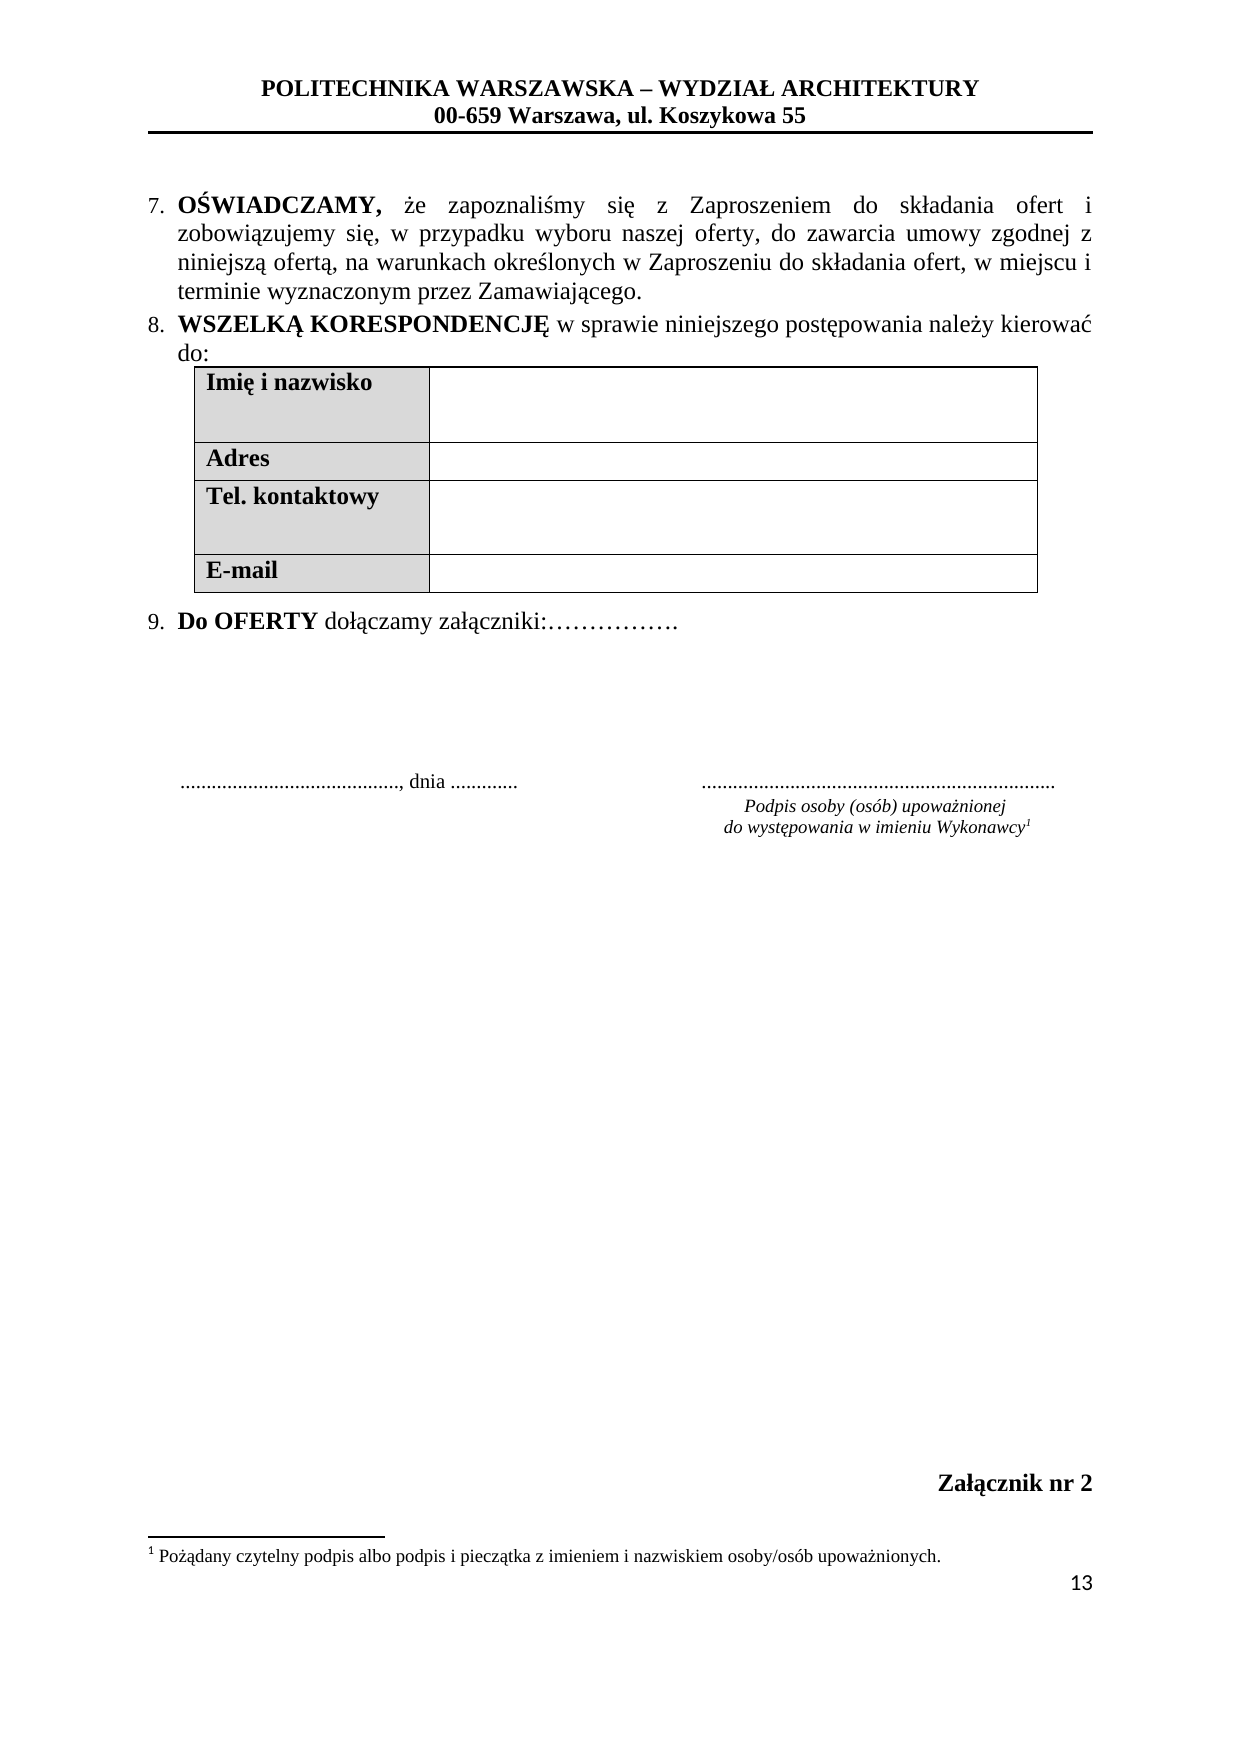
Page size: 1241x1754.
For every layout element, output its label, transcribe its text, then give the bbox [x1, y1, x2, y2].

table_cell [430, 555, 1037, 592]
table_cell E-mail [195, 555, 429, 592]
table_header .................................................................... Podpis osoby (osób) upoważnionej do występowania w imieniu Wykonawcy [641, 758, 1116, 848]
table_cell [430, 443, 1037, 480]
text Załącznik nr 2 [148, 1468, 1093, 1497]
list WSZELKĄ KORESPONDENCJĘ w sprawie niniejszego postępowania należy kierować do: [148, 309, 1093, 366]
table_header [430, 368, 1037, 442]
table_cell Adres [195, 443, 429, 480]
list Do OFERTY dołączamy załączniki:……………. [148, 606, 1093, 634]
table_cell Tel. kontaktowy [195, 481, 429, 554]
table_header .........................................., dnia ............. [156, 758, 641, 848]
list OŚWIADCZAMY, że zapoznaliśmy się z Zaproszeniem do składania ofert i zobowiązujemy się, w przypadku wyboru naszej oferty, do zawarcia umowy zgodnej z niniejszą ofertą, na warunkach określonych w Zaproszeniu do składania ofert, w miejscu i terminie wyznaczonym przez Zamawiającego. [148, 190, 1093, 305]
table_cell [430, 481, 1037, 554]
table_header Imię i nazwisko [195, 368, 429, 442]
